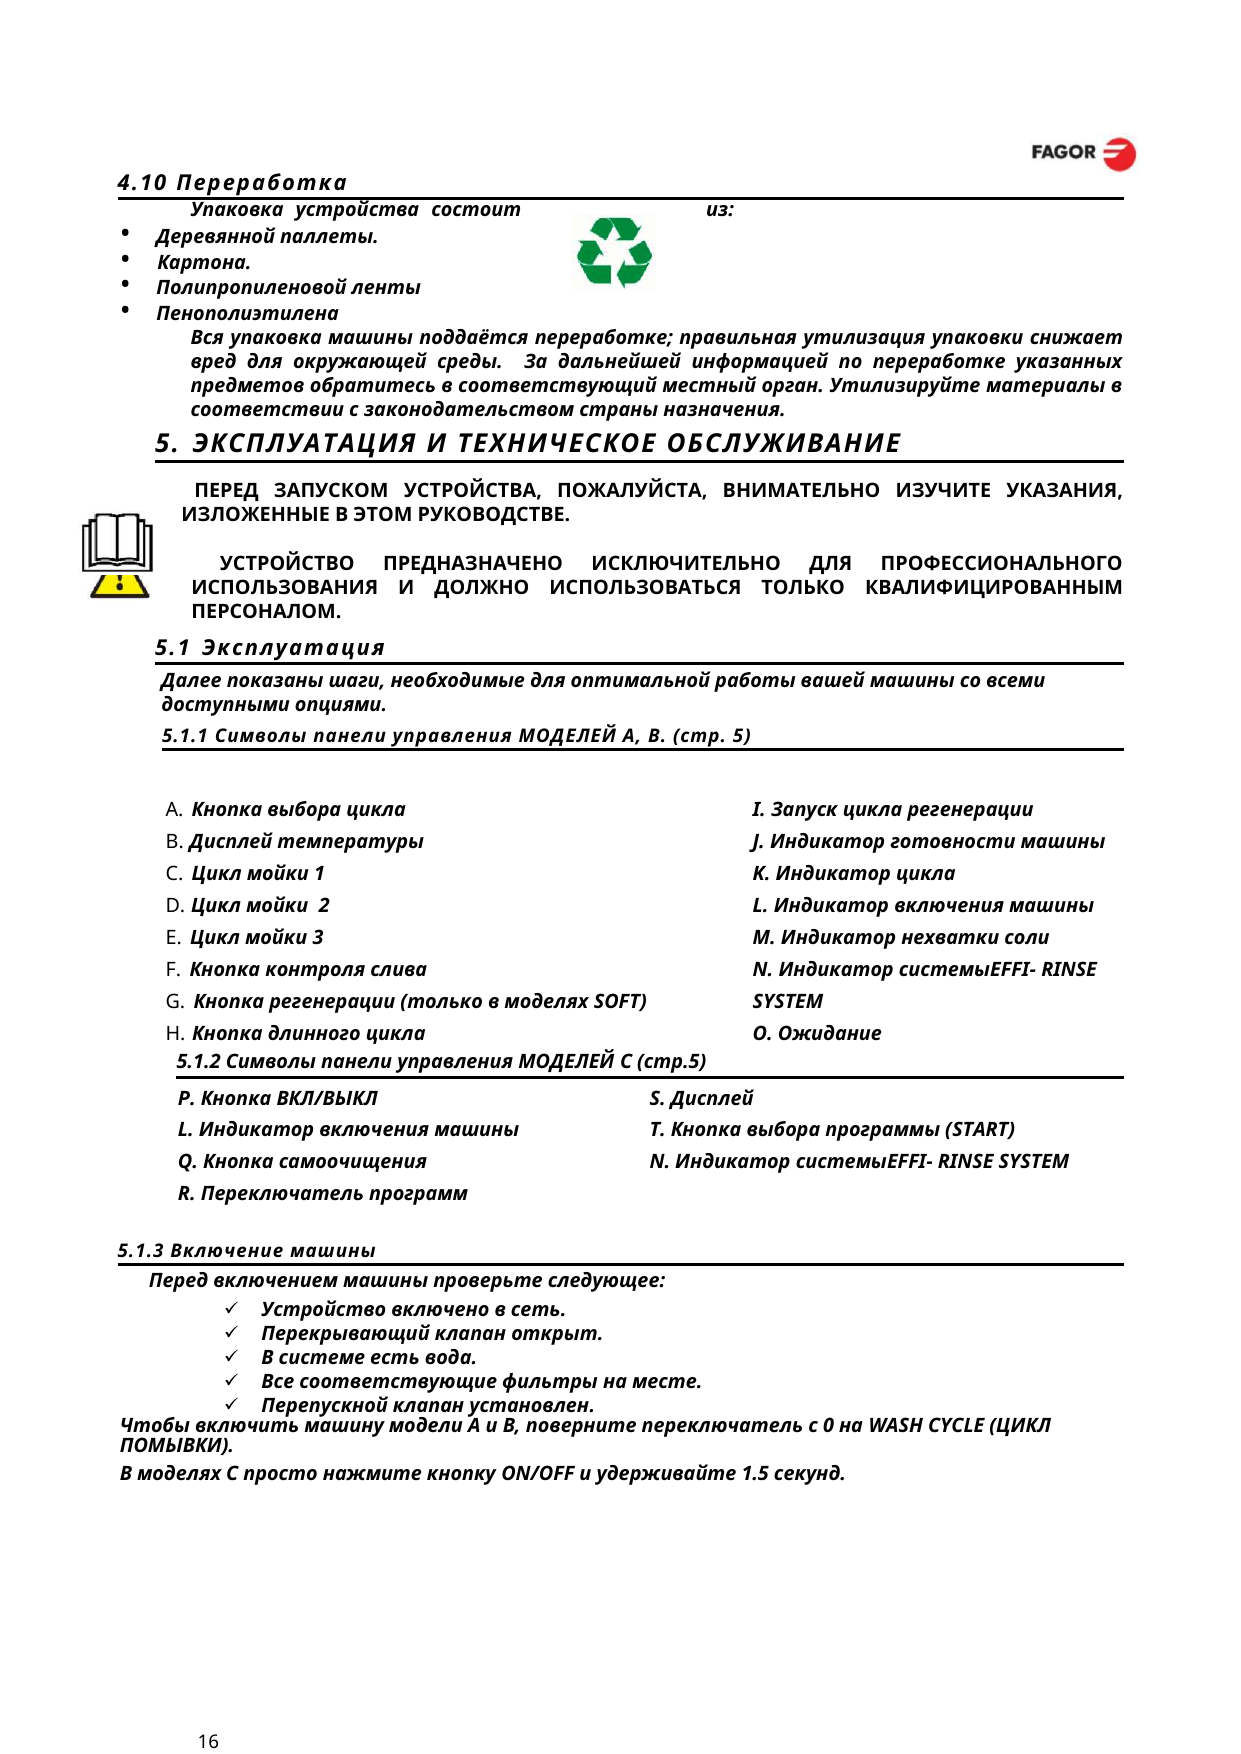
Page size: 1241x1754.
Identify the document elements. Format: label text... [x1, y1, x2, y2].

list Перекрывающий клапан открыт. [224, 1321, 1124, 1345]
text Чтобы включить машину модели A и В, поверните переключатель с 0 на WASH CYCLE (ЦИКЛ ПОМЫВКИ). [119, 1417, 1124, 1456]
list Деревянной паллеты. [119, 223, 1124, 249]
text O. Ожидание [752, 1015, 1124, 1047]
list Все соответствующие фильтры на месте. [224, 1369, 1124, 1393]
text S. Дисплей [649, 1079, 1124, 1111]
text В моделях С просто нажмите кнопку ON/OFF и удерживайте 1.5 секунд. [119, 1464, 1124, 1484]
text 5.1.1 Символы панели управления МОДЕЛЕЙ А, В. (стр. 5) [162, 727, 1124, 748]
list Дисплей температуры [165, 823, 694, 855]
text 4.10 Переработка [117, 133, 1124, 200]
list Цикл мойки 3 [165, 919, 694, 951]
text L. Индикатор включения машины [752, 887, 1124, 919]
list Пенополиэтилена [119, 300, 1124, 325]
list Эксплуатация [155, 638, 1124, 662]
text Q. Кнопка самоочищения [178, 1143, 581, 1175]
text J. Индикатор готовности машины [752, 823, 1124, 855]
list Кнопка регенерации (только в моделях SOFT) [165, 983, 694, 1015]
text УСТРОЙСТВО ПРЕДНАЗНАЧЕНО ИСКЛЮЧИТЕЛЬНО ДЛЯ ПРОФЕССИОНАЛЬНОГО ИСПОЛЬЗОВАНИЯ И ДОЛЖНО ИСПОЛЬЗОВАТЬСЯ ТОЛЬКО КВАЛИФИЦИРОВАННЫМ ПЕРСОНАЛОМ. [119, 552, 1124, 623]
list Цикл мойки 2 [165, 887, 694, 919]
text L. Индикатор включения машины [178, 1111, 581, 1143]
list Кнопка контроля слива [165, 951, 694, 983]
list В системе есть вода. [224, 1345, 1124, 1369]
list Устройство включено в сеть. [224, 1297, 1124, 1321]
list Перепускной клапан установлен. [224, 1393, 1124, 1417]
list Кнопка выбора цикла [165, 791, 694, 823]
text N. Индикатор системыEFFI- RINSE SYSTEM [752, 951, 1124, 1015]
list Цикл мойки 1 [165, 855, 694, 887]
text P. Кнопка ВКЛ/ВЫКЛ [178, 1079, 581, 1111]
text Вся упаковка машины поддаётся переработке; правильная утилизация упаковки снижает вред для окружающей среды. За дальнейшей информацией по переработке указанных предметов обратитесь в соответствующий местный орган. Утилизируйте материалы в соответствии с законодательством страны назначения. [190, 325, 1124, 421]
picture [79, 511, 154, 601]
text I. Запуск цикла регенерации [752, 791, 1124, 823]
text ПЕРЕД ЗАПУСКОМ УСТРОЙСТВА, ПОЖАЛУЙСТА, ВНИМАТЕЛЬНО ИЗУЧИТЕ УКАЗАНИЯ, ИЗЛОЖЕННЫЕ В ЭТОМ РУКОВОДСТВЕ. [119, 479, 1124, 527]
list ЭКСПЛУАТАЦИЯ И ТЕХНИЧЕСКОЕ ОБСЛУЖИВАНИЕ [155, 432, 1124, 460]
text 5.1.2 Символы панели управления МОДЕЛЕЙ C (стр.5) [176, 1047, 1124, 1076]
text R. Переключатель программ [178, 1175, 581, 1207]
text Упаковка устройства состоит из: [190, 200, 1124, 220]
text T. Кнопка выбора программы (START) [649, 1111, 1111, 1143]
text Перед включением машины проверьте следующее: [149, 1272, 1124, 1292]
text N. Индикатор системыEFFI- RINSE SYSTEM [649, 1143, 1111, 1175]
list Картона. [119, 249, 1124, 274]
text Далее показаны шаги, необходимые для оптимальной работы вашей машины со всеми доступными опциями. [161, 669, 1124, 717]
text 5.1.3 Включение машины [117, 1241, 1124, 1266]
picture [1024, 133, 1140, 173]
text K. Индикатор цикла [752, 855, 1124, 887]
list Кнопка длинного цикла [165, 1015, 694, 1047]
list Полипропиленовой ленты [119, 274, 1124, 300]
text M. Индикатор нехватки соли [752, 919, 1124, 951]
